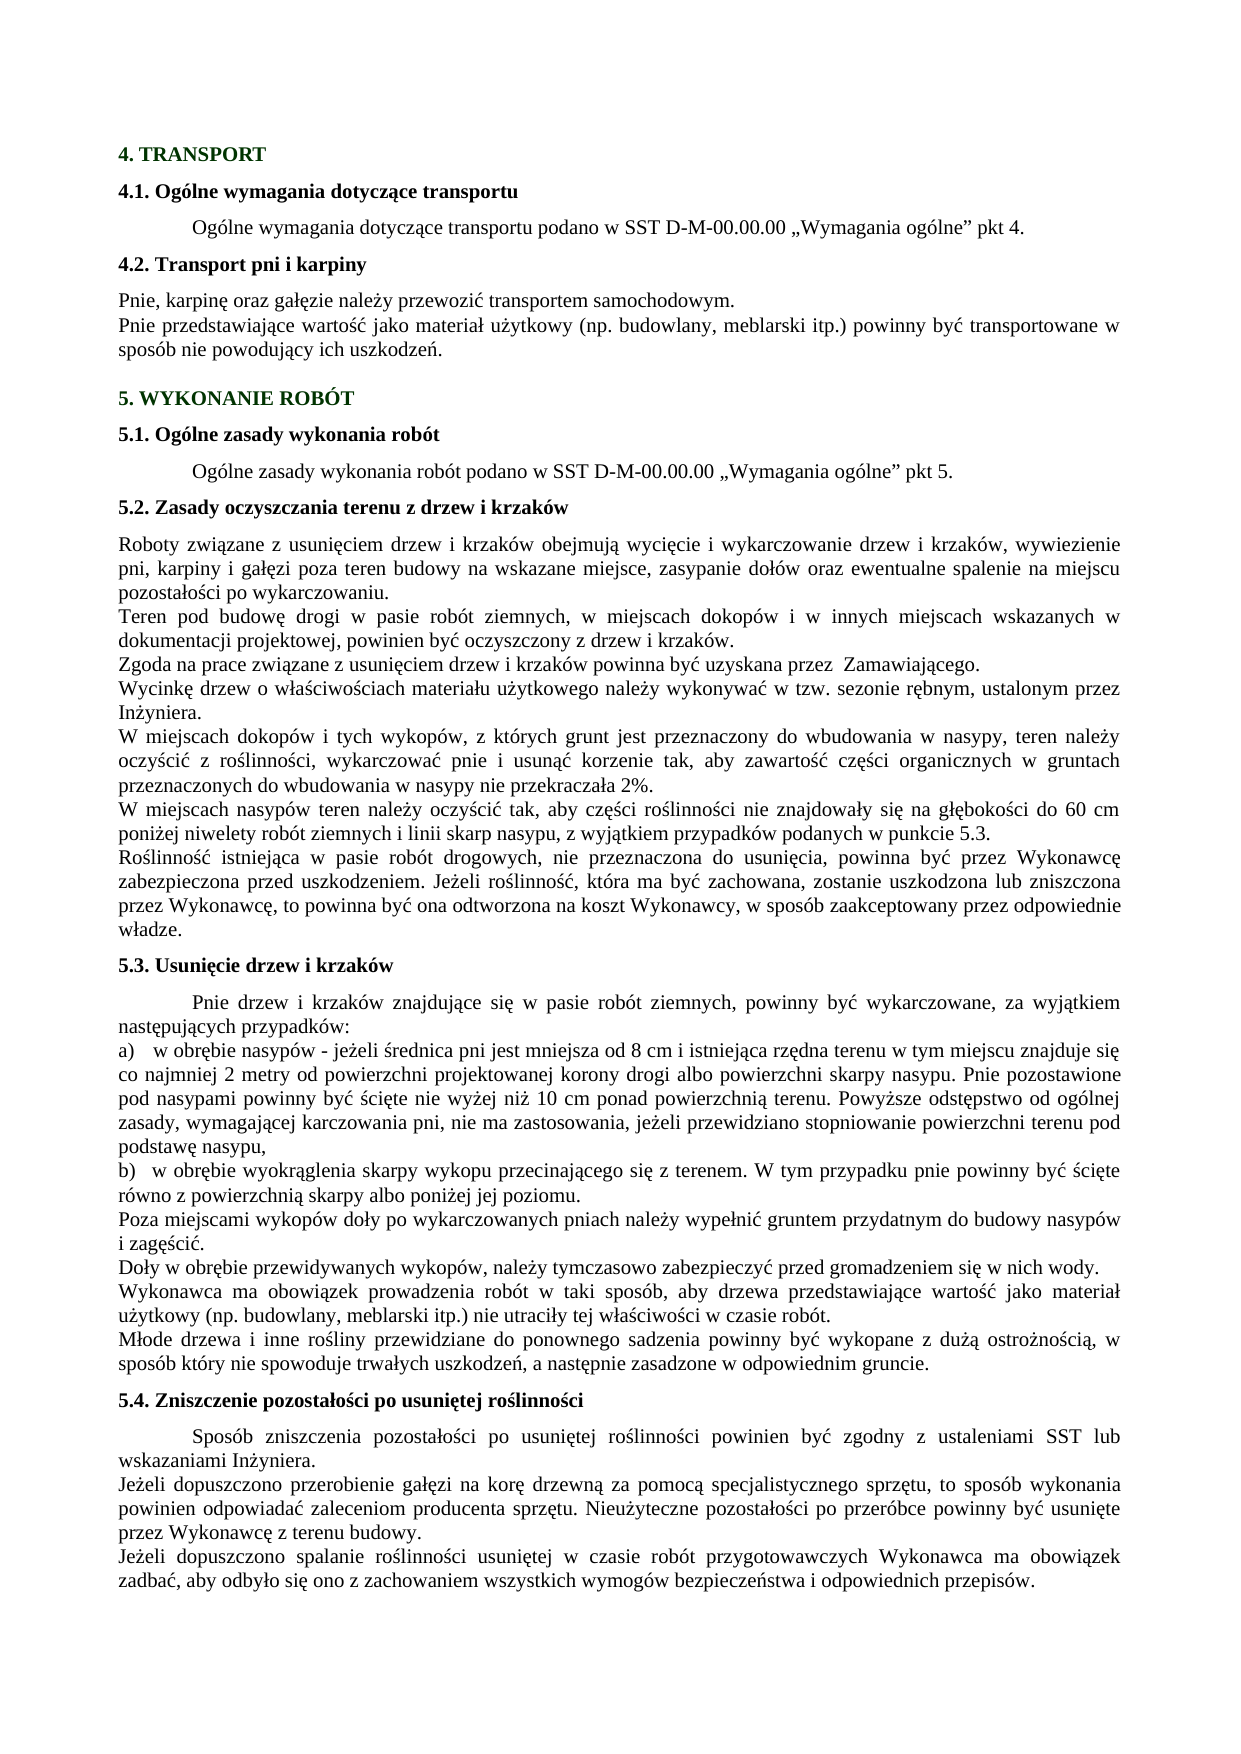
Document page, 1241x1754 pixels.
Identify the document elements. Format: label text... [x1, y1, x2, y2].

text Sposób zniszczenia pozostałości po usuniętej roślinności powinien być zgodny z ustaleniami SST lub wskazaniami Inżyniera. [118, 1424, 1122, 1472]
text Wycinkę drzew o właściwościach materiału użytkowego należy wykonywać w tzw. sezonie rębnym, ustalonym przez Inżyniera. [118, 676, 1122, 724]
text 4. TRANSPORT [118, 142, 1122, 166]
text 5. WYKONANIE ROBÓT [118, 386, 1122, 410]
text Młode drzewa i inne rośliny przewidziane do ponownego sadzenia powinny być wykopane z dużą ostrożnością, w sposób który nie spowoduje trwałych uszkodzeń, a następnie zasadzone w odpowiednim gruncie. [118, 1327, 1122, 1375]
text Ogólne wymagania dotyczące transportu podano w SST D-M-00.00.00 „Wymagania ogólne” pkt 4. [118, 215, 1122, 239]
text Jeżeli dopuszczono przerobienie gałęzi na korę drzewną za pomocą specjalistycznego sprzętu, to sposób wykonania powinien odpowiadać zaleceniom producenta sprzętu. Nieużyteczne pozostałości po przeróbce powinny być usunięte przez Wykonawcę z terenu budowy. [118, 1472, 1122, 1544]
text Poza miejscami wykopów doły po wykarczowanych pniach należy wypełnić gruntem przydatnym do budowy nasypów i zagęścić. [118, 1207, 1122, 1255]
text Teren pod budowę drogi w pasie robót ziemnych, w miejscach dokopów i w innych miejscach wskazanych w dokumentacji projektowej, powinien być oczyszczony z drzew i krzaków. [118, 604, 1122, 652]
text Pnie drzew i krzaków znajdujące się w pasie robót ziemnych, powinny być wykarczowane, za wyjątkiem następujących przypadków: [118, 990, 1122, 1038]
text Doły w obrębie przewidywanych wykopów, należy tymczasowo zabezpieczyć przed gromadzeniem się w nich wody. [118, 1255, 1122, 1279]
text 5.2. Zasady oczyszczania terenu z drzew i krzaków [118, 495, 1122, 519]
text Roślinność istniejąca w pasie robót drogowych, nie przeznaczona do usunięcia, powinna być przez Wykonawcę zabezpieczona przed uszkodzeniem. Jeżeli roślinność, która ma być zachowana, zostanie uszkodzona lub zniszczona przez Wykonawcę, to powinna być ona odtworzona na koszt Wykonawcy, w sposób zaakceptowany przez odpowiednie władze. [118, 845, 1122, 941]
text 5.1. Ogólne zasady wykonania robót [118, 422, 1122, 446]
text 4.2. Transport pni i karpiny [118, 252, 1122, 276]
text b) w obrębie wyokrąglenia skarpy wykopu przecinającego się z terenem. W tym przypadku pnie powinny być ścięte równo z powierzchnią skarpy albo poniżej jej poziomu. [118, 1158, 1122, 1207]
text Roboty związane z usunięciem drzew i krzaków obejmują wycięcie i wykarczowanie drzew i krzaków, wywiezienie pni, karpiny i gałęzi poza teren budowy na wskazane miejsce, zasypanie dołów oraz ewentualne spalenie na miejscu pozostałości po wykarczowaniu. [118, 532, 1122, 604]
text 5.3. Usunięcie drzew i krzaków [118, 953, 1122, 977]
text Wykonawca ma obowiązek prowadzenia robót w taki sposób, aby drzewa przedstawiające wartość jako materiał użytkowy (np. budowlany, meblarski itp.) nie utraciły tej właściwości w czasie robót. [118, 1279, 1122, 1327]
text Pnie, karpinę oraz gałęzie należy przewozić transportem samochodowym. [118, 288, 1122, 312]
text Pnie przedstawiające wartość jako materiał użytkowy (np. budowlany, meblarski itp.) powinny być transportowane w sposób nie powodujący ich uszkodzeń. [118, 312, 1122, 361]
text 4.1. Ogólne wymagania dotyczące transportu [118, 179, 1122, 203]
text Zgoda na prace związane z usunięciem drzew i krzaków powinna być uzyskana przez Zamawiającego. [118, 652, 1122, 676]
text W miejscach nasypów teren należy oczyścić tak, aby części roślinności nie znajdowały się na głębokości do poniżej niwelety robót ziemnych i linii skarp nasypu, z wyjątkiem przypadków podanych w punkcie 5.3. [118, 797, 1122, 845]
text Jeżeli dopuszczono spalanie roślinności usuniętej w czasie robót przygotowawczych Wykonawca ma obowiązek zadbać, aby odbyło się ono z zachowaniem wszystkich wymogów bezpieczeństwa i odpowiednich przepisów. [118, 1544, 1122, 1592]
text Ogólne zasady wykonania robót podano w SST D-M-00.00.00 „Wymagania ogólne” pkt 5. [118, 459, 1122, 483]
text W miejscach dokopów i tych wykopów, z których grunt jest przeznaczony do wbudowania w nasypy, teren należy oczyścić z roślinności, wykarczować pnie i usunąć korzenie tak, aby zawartość części organicznych w gruntach przeznaczonych do wbudowania w nasypy nie przekraczała 2%. [118, 724, 1122, 797]
text a) w obrębie nasypów - jeżeli średnica pni jest mniejsza od i istniejąca rzędna terenu w tym miejscu znajduje się co najmniej od powierzchni projektowanej korony drogi albo powierzchni skarpy nasypu. Pnie pozostawione pod nasypami powinny być ścięte nie wyżej niż ponad powierzchnią terenu. Powyższe odstępstwo od ogólnej zasady, wymagającej karczowania pni, nie ma zastosowania, jeżeli przewidziano stopniowanie powierzchni terenu pod podstawę nasypu, [118, 1038, 1122, 1158]
text 5.4. Zniszczenie pozostałości po usuniętej roślinności [118, 1387, 1122, 1412]
